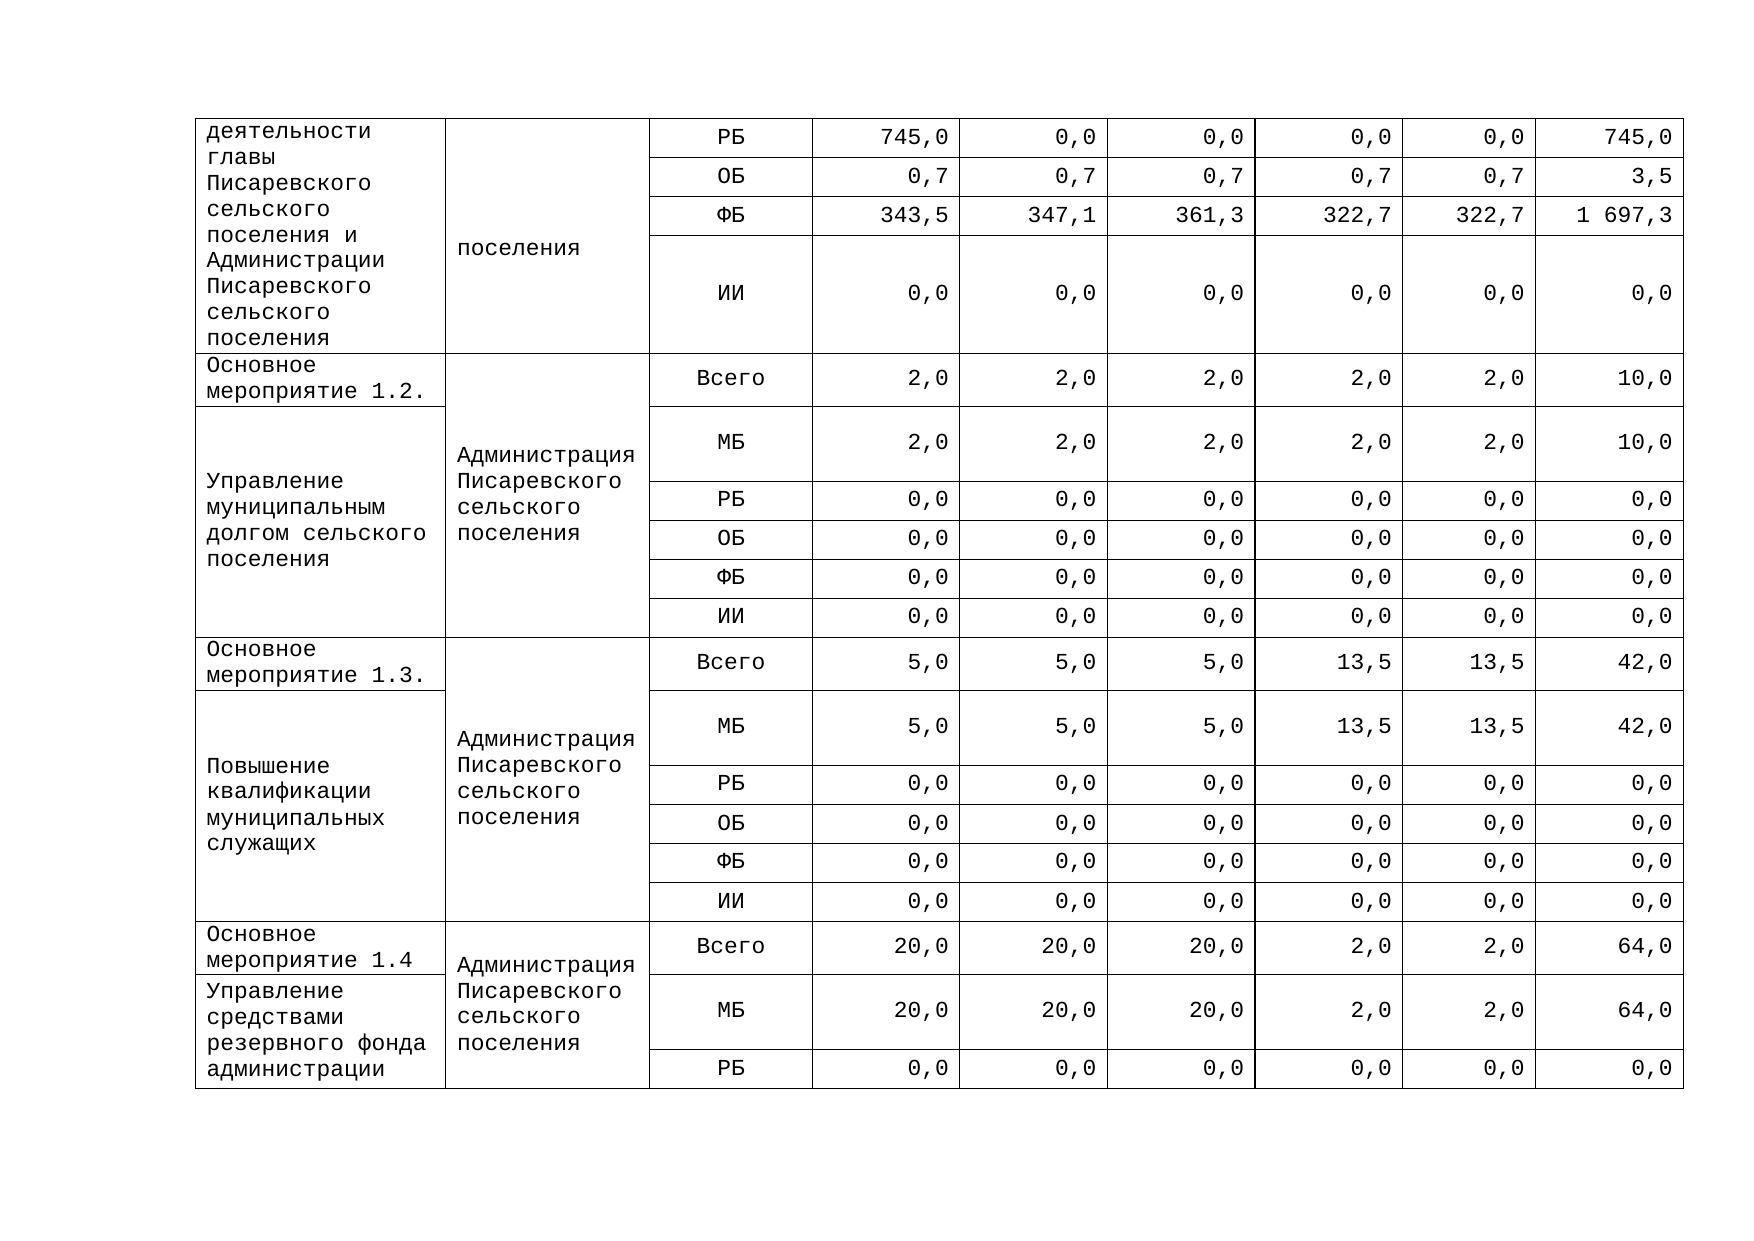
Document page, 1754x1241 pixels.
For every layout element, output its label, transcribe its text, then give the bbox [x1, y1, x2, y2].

table_cell 0,0 [1403, 236, 1535, 353]
table_cell 0,0 [1536, 805, 1683, 843]
table_cell 0,0 [813, 599, 959, 637]
table_cell 64,0 [1536, 975, 1683, 1049]
table_cell 0,0 [813, 236, 959, 353]
table_cell 2,0 [960, 407, 1107, 481]
table_cell Основное мероприятие 1.3. [196, 638, 445, 690]
table_cell 343,5 [813, 197, 959, 235]
table_cell 0,0 [813, 560, 959, 598]
table_cell 0,0 [960, 482, 1107, 519]
table_cell Администрация Писаревского сельского поселения [446, 354, 649, 637]
table_cell 0,0 [960, 560, 1107, 598]
table_cell Всего [650, 922, 812, 974]
table_cell ИИ [650, 236, 812, 353]
table_cell 20,0 [1108, 922, 1254, 974]
table_cell 0,7 [1256, 158, 1402, 196]
table_cell 5,0 [813, 691, 959, 765]
table_cell ИИ [650, 883, 812, 921]
table_cell 5,0 [813, 638, 959, 690]
table_cell 0,0 [1108, 805, 1254, 843]
table_cell 2,0 [813, 354, 959, 406]
table_cell 0,0 [1108, 766, 1254, 804]
table_cell 5,0 [960, 691, 1107, 765]
table_cell РБ [650, 119, 812, 157]
table_cell Администрация Писаревского сельского поселения [446, 638, 649, 921]
table_cell 0,0 [1108, 236, 1254, 353]
table_cell 0,0 [1403, 766, 1535, 804]
table_cell 0,0 [1403, 482, 1535, 519]
table_cell 0,0 [1256, 236, 1402, 353]
table_cell 42,0 [1536, 638, 1683, 690]
table_cell РБ [650, 1050, 812, 1088]
table_cell 13,5 [1403, 691, 1535, 765]
table_cell 0,0 [813, 766, 959, 804]
table_cell 2,0 [1108, 354, 1254, 406]
table_cell 0,0 [1256, 844, 1402, 882]
table_cell 2,0 [1403, 922, 1535, 974]
table_cell 2,0 [813, 407, 959, 481]
table_cell 0,0 [1256, 560, 1402, 598]
table_cell РБ [650, 766, 812, 804]
table_cell МБ [650, 975, 812, 1049]
table_cell 0,0 [1256, 766, 1402, 804]
table_cell 64,0 [1536, 922, 1683, 974]
table_cell 0,0 [1536, 236, 1683, 353]
table_cell 0,0 [960, 805, 1107, 843]
table_cell 0,0 [1256, 599, 1402, 637]
table_cell Управление муниципальным долгом сельского поселения [196, 407, 445, 637]
table_cell 20,0 [1108, 975, 1254, 1049]
table_cell 0,0 [1108, 482, 1254, 519]
table_cell ОБ [650, 805, 812, 843]
table_cell 2,0 [1403, 407, 1535, 481]
table_cell 322,7 [1256, 197, 1402, 235]
table_cell 0,0 [1403, 844, 1535, 882]
table_cell 0,0 [960, 844, 1107, 882]
table_cell 0,0 [1108, 599, 1254, 637]
table_cell 20,0 [960, 975, 1107, 1049]
table_cell 2,0 [1256, 407, 1402, 481]
table_cell 0,0 [1536, 560, 1683, 598]
table_cell Основное мероприятие 1.4 [196, 922, 445, 974]
table_cell 322,7 [1403, 197, 1535, 235]
table_cell 0,7 [813, 158, 959, 196]
table_cell 2,0 [1256, 922, 1402, 974]
table_cell ФБ [650, 844, 812, 882]
table_cell 0,0 [1108, 1050, 1254, 1088]
table_cell 0,0 [1108, 119, 1254, 157]
table_cell 20,0 [960, 922, 1107, 974]
table_cell 13,5 [1403, 638, 1535, 690]
table_cell 2,0 [1108, 407, 1254, 481]
table_cell 0,0 [1403, 883, 1535, 921]
table_cell ФБ [650, 560, 812, 598]
table_cell 2,0 [1403, 354, 1535, 406]
table_cell МБ [650, 691, 812, 765]
table_cell 0,0 [1256, 482, 1402, 519]
table_cell 10,0 [1536, 407, 1683, 481]
table_cell 2,0 [960, 354, 1107, 406]
table_cell Управление средствами резервного фонда администрации сельского поселения [196, 975, 445, 1088]
table_cell 0,0 [1108, 560, 1254, 598]
table_cell 0,0 [813, 1050, 959, 1088]
table_cell 2,0 [1256, 354, 1402, 406]
table_cell 0,0 [813, 805, 959, 843]
table_cell 0,0 [1108, 883, 1254, 921]
table_cell 42,0 [1536, 691, 1683, 765]
table_cell 347,1 [960, 197, 1107, 235]
table_cell 361,3 [1108, 197, 1254, 235]
table_cell 5,0 [1108, 691, 1254, 765]
table_cell 0,0 [1403, 560, 1535, 598]
table_cell 10,0 [1536, 354, 1683, 406]
table_cell 0,0 [960, 883, 1107, 921]
table_cell 0,7 [1403, 158, 1535, 196]
table_cell ОБ [650, 158, 812, 196]
table_cell 0,0 [1536, 844, 1683, 882]
table_cell 2,0 [1403, 975, 1535, 1049]
table_cell 0,0 [1256, 521, 1402, 559]
table_cell 0,0 [813, 521, 959, 559]
table_cell 13,5 [1256, 691, 1402, 765]
table_cell 0,0 [1403, 805, 1535, 843]
table_cell 20,0 [813, 922, 959, 974]
table_cell 0,0 [1108, 521, 1254, 559]
table_cell 0,0 [960, 1050, 1107, 1088]
table_cell 0,0 [960, 119, 1107, 157]
table_cell 0,0 [1536, 1050, 1683, 1088]
table_cell 0,0 [1256, 805, 1402, 843]
table_cell 0,0 [960, 599, 1107, 637]
table_cell 5,0 [1108, 638, 1254, 690]
table_cell 0,0 [960, 236, 1107, 353]
table_cell 0,0 [1536, 482, 1683, 519]
table_cell 0,0 [1256, 1050, 1402, 1088]
table_cell 0,0 [813, 844, 959, 882]
table_cell 0,0 [1403, 119, 1535, 157]
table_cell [446, 922, 649, 1088]
table_cell 0,0 [813, 482, 959, 519]
table_cell 0,0 [1536, 599, 1683, 637]
table_cell Всего [650, 354, 812, 406]
table_cell МБ [650, 407, 812, 481]
table_cell ФБ [650, 197, 812, 235]
table_cell Повышение квалификации муниципальных служащих [196, 691, 445, 921]
table_cell РБ [650, 482, 812, 519]
table_cell 0,0 [960, 521, 1107, 559]
table_cell 0,0 [1403, 521, 1535, 559]
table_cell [196, 119, 445, 353]
table_cell 20,0 [813, 975, 959, 1049]
table_cell 1 697,3 [1536, 197, 1683, 235]
table_cell 0,0 [1108, 844, 1254, 882]
table_cell 0,7 [960, 158, 1107, 196]
table_cell 5,0 [960, 638, 1107, 690]
table_cell 3,5 [1536, 158, 1683, 196]
table_cell 0,0 [1256, 119, 1402, 157]
table_cell 13,5 [1256, 638, 1402, 690]
table_cell 0,0 [1256, 883, 1402, 921]
table_cell 0,0 [1536, 883, 1683, 921]
table_cell ОБ [650, 521, 812, 559]
table_cell 0,0 [813, 883, 959, 921]
table_cell 745,0 [813, 119, 959, 157]
table_cell 2,0 [1256, 975, 1402, 1049]
table_cell 0,0 [1536, 766, 1683, 804]
table_cell 745,0 [1536, 119, 1683, 157]
table_cell 0,0 [1403, 599, 1535, 637]
table_cell 0,0 [1536, 521, 1683, 559]
table_cell Всего [650, 638, 812, 690]
table_cell 0,0 [960, 766, 1107, 804]
table_cell ИИ [650, 599, 812, 637]
table_cell 0,7 [1108, 158, 1254, 196]
table_cell 0,0 [1403, 1050, 1535, 1088]
table_cell Основное мероприятие 1.2. [196, 354, 445, 406]
